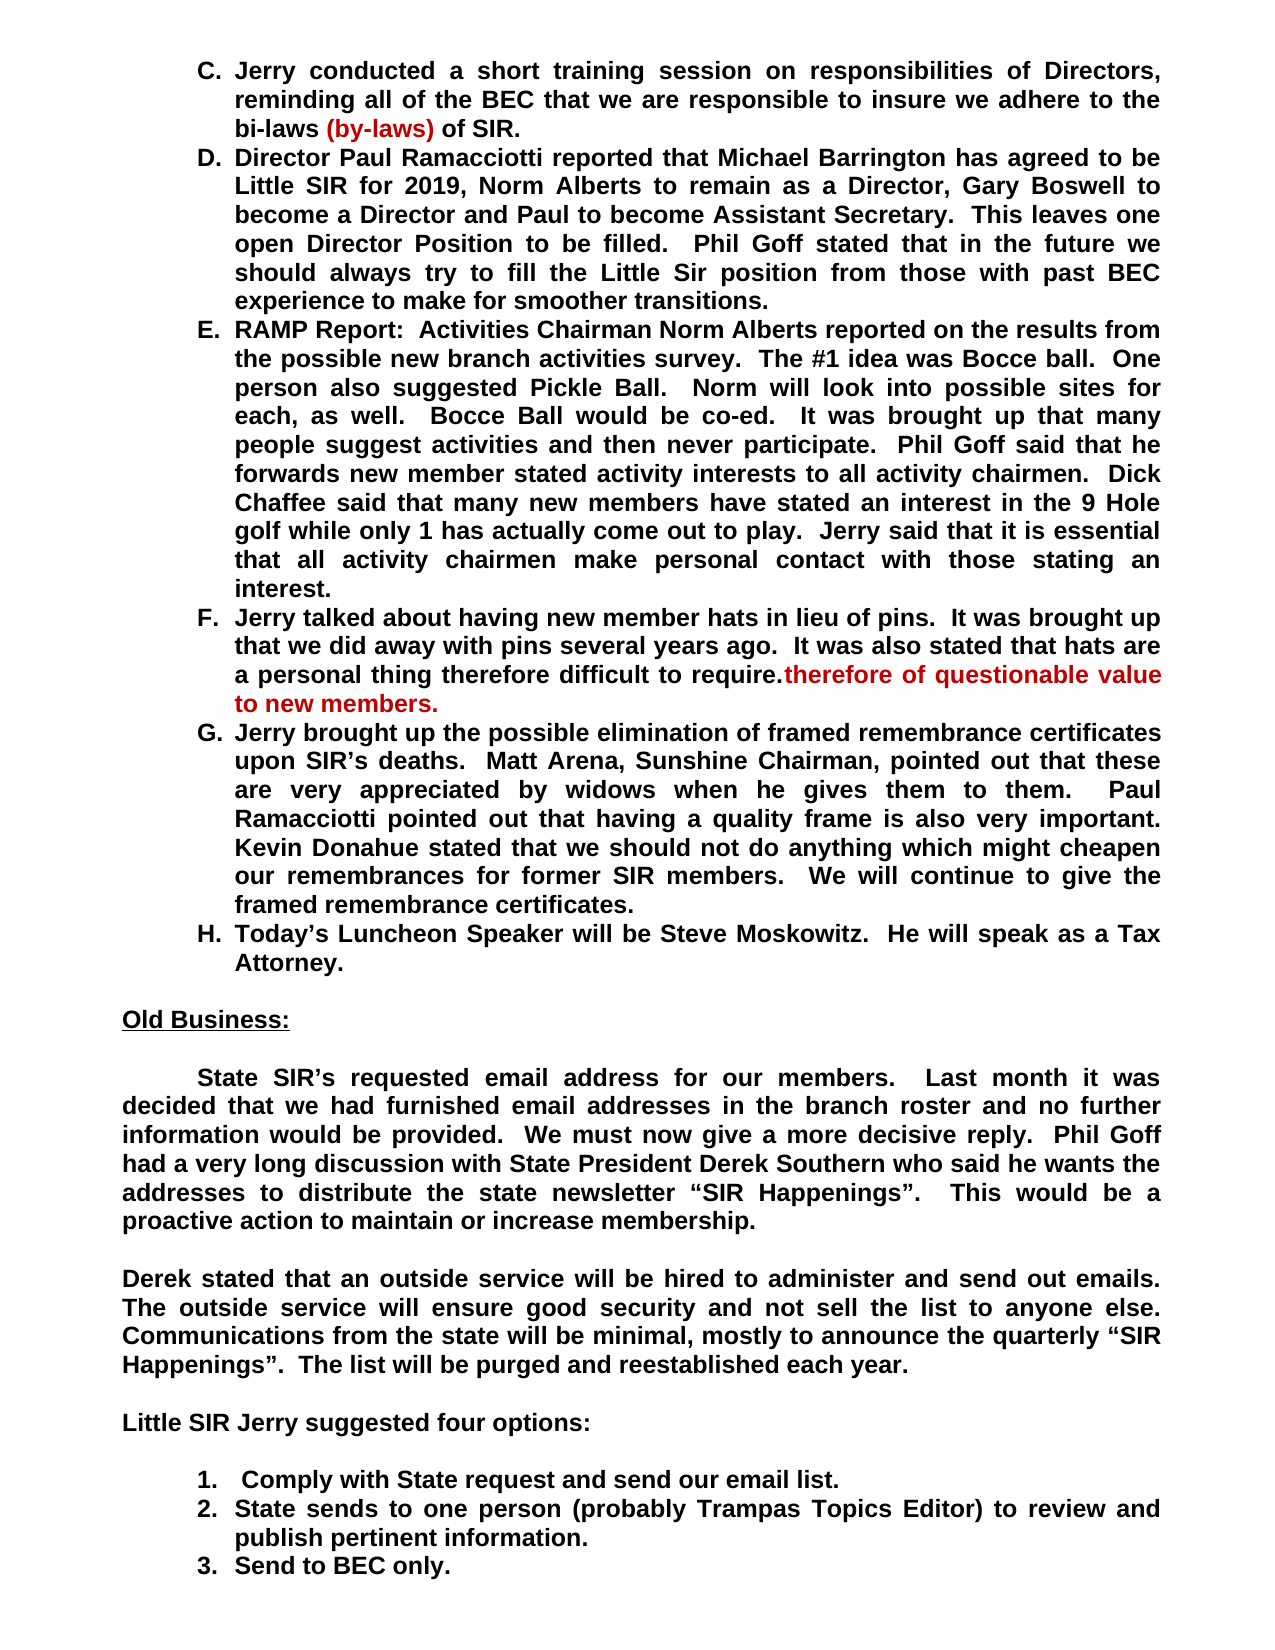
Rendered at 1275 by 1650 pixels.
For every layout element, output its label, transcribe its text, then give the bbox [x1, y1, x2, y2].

list RAMP Report: Activities Chairman Norm Alberts reported on the results from the possible new branch activities survey. The #1 idea was Bocce ball. One person also suggested Pickle Ball. Norm will look into possible sites for each, as well. Bocce Ball would be co-ed. It was brought up that many people suggest activities and then never participate. Phil Goff said that he forwards new member stated activity interests to all activity chairmen. Dick Chaffee said that many new members have stated an interest in the 9 Hole golf while only 1 has actually come out to play. Jerry said that it is essential that all activity chairmen make personal contact with those stating an interest. [197, 315, 1162, 602]
text Little SIR Jerry suggested four options: [122, 1407, 1162, 1436]
list Comply with State request and send our email list. [197, 1465, 1162, 1494]
list Jerry talked about having new member hats in lieu of pins. It was brought up that we did away with pins several years ago. It was also stated that hats are a personal thing therefore difficult to require.therefore of questionable value to new members. [197, 602, 1162, 717]
list Director Paul Ramacciotti reported that Michael Barrington has agreed to be Little SIR for 2019, Norm Alberts to remain as a Director, Gary Boswell to become a Director and Paul to become Assistant Secretary. This leaves one open Director Position to be filled. Phil Goff stated that in the future we should always try to fill the Little Sir position from those with past BEC experience to make for smoother transitions. [197, 142, 1162, 315]
list Jerry brought up the possible elimination of framed remembrance certificates upon SIR’s deaths. Matt Arena, Sunshine Chairman, pointed out that these are very appreciated by widows when he gives them to them. Paul Ramacciotti pointed out that having a quality frame is also very important. Kevin Donahue stated that we should not do anything which might cheapen our remembrances for former SIR members. We will continue to give the framed remembrance certificates. [197, 717, 1162, 919]
list State sends to one person (probably Trampas Topics Editor) to review and publish pertinent information. [197, 1494, 1162, 1551]
text Derek stated that an outside service will be hired to administer and send out emails. The outside service will ensure good security and not sell the list to anyone else. Communications from the state will be minimal, mostly to announce the quarterly “SIR Happenings”. The list will be purged and reestablished each year. [122, 1264, 1162, 1379]
text Old Business: [122, 1005, 1162, 1034]
list Today’s Luncheon Speaker will be Steve Moskowitz. He will speak as a Tax Attorney. [197, 919, 1162, 976]
text State SIR’s requested email address for our members. Last month it was decided that we had furnished email addresses in the branch roster and no further information would be provided. We must now give a more decisive reply. Phil Goff had a very long discussion with State President Derek Southern who said he wants the addresses to distribute the state newsletter “SIR Happenings”. This would be a proactive action to maintain or increase membership. [122, 1062, 1162, 1235]
list Send to BEC only. [197, 1551, 1162, 1580]
list Jerry conducted a short training session on responsibilities of Directors, reminding all of the BEC that we are responsible to insure we adhere to the bi-laws (by-laws) of SIR. [197, 56, 1162, 142]
